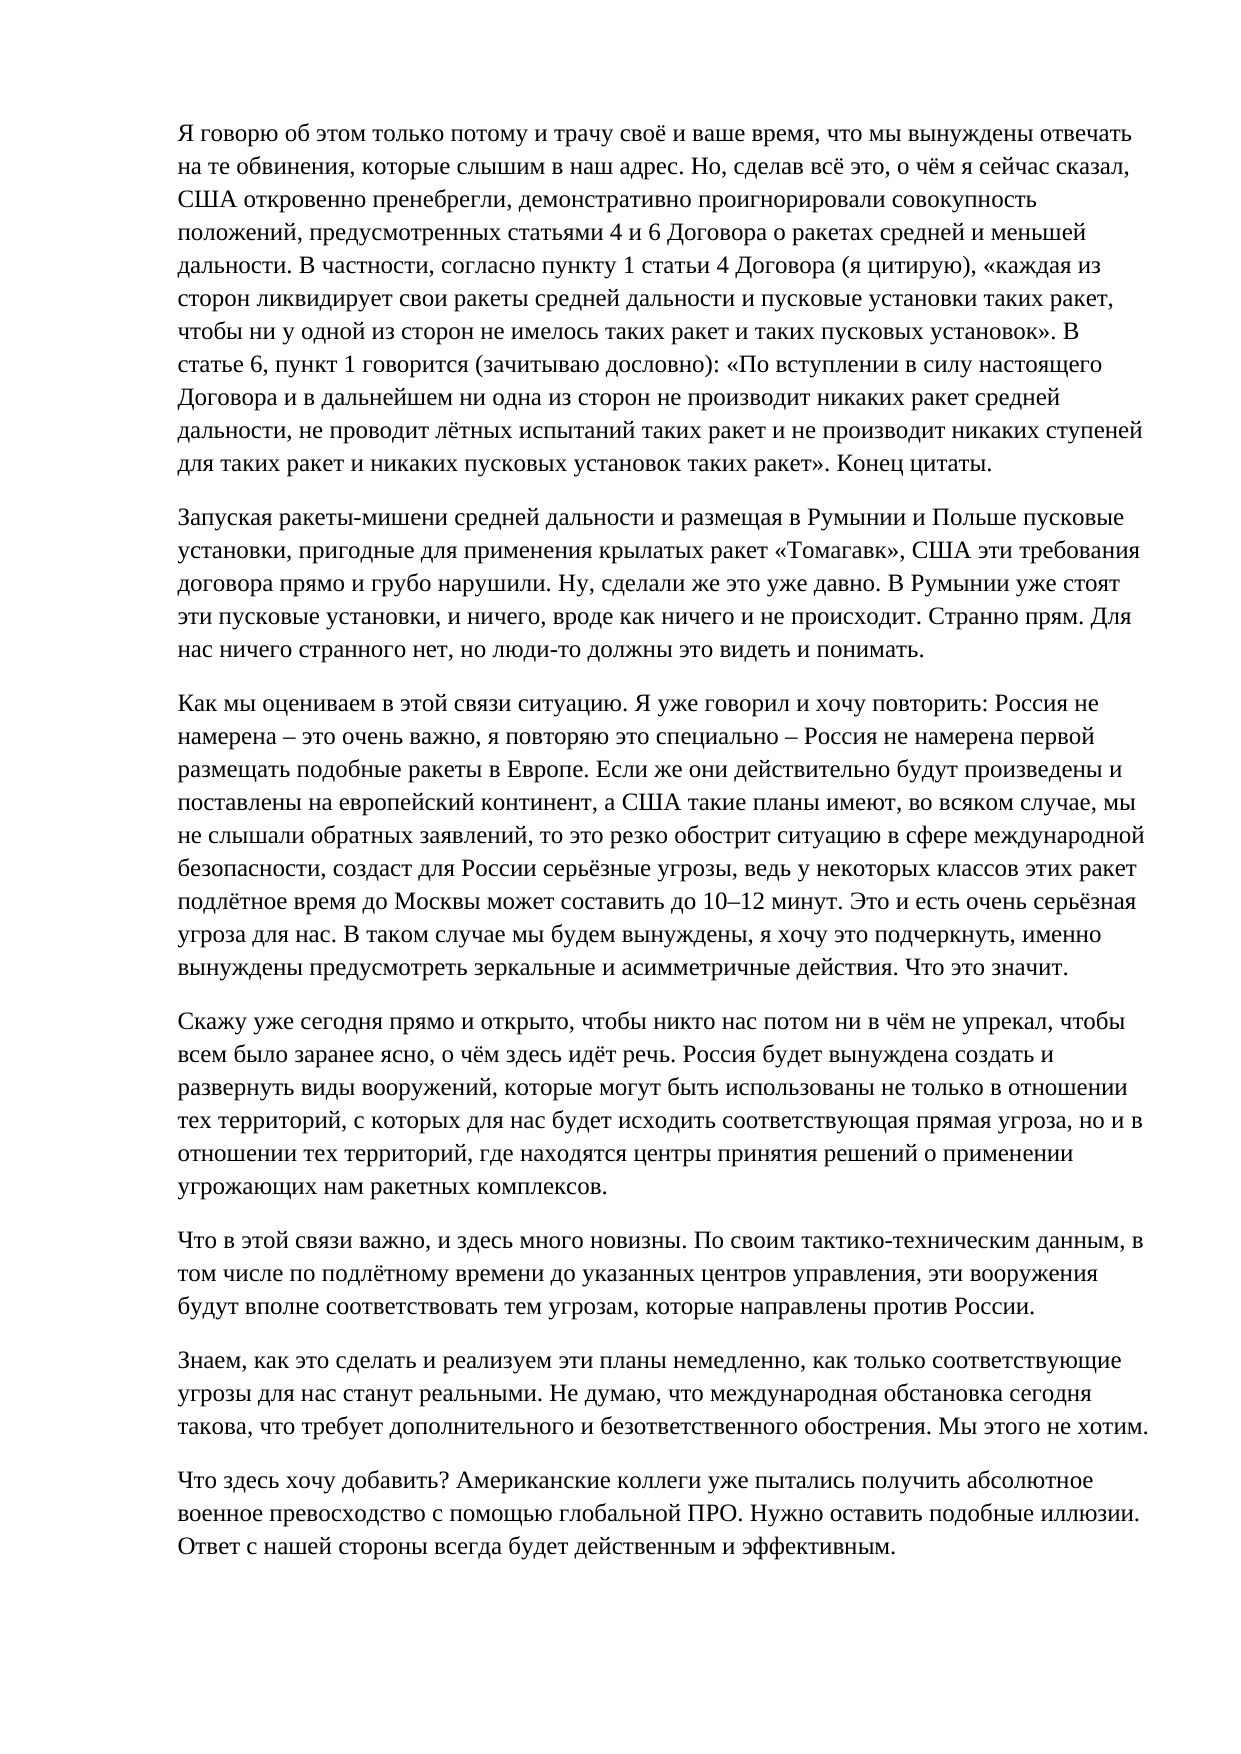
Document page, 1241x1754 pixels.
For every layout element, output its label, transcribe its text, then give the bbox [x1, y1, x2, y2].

text Знаем, как это сделать и реализуем эти планы немедленно, как только соответствующие угрозы для нас станут реальными. Не думаю, что международная обстановка сегодня такова, что требует дополнительного и безответственного обострения. Мы этого не хотим. [177, 1345, 1152, 1440]
text Как мы оцениваем в этой связи ситуацию. Я уже говорил и хочу повторить: Россия не намерена – это очень важно, я повторяю это специально – Россия не намерена первой размещать подобные ракеты в Европе. Если же они действительно будут произведены и поставлены на европейский континент, а США такие планы имеют, во всяком случае, мы не слышали обратных заявлений, то это резко обострит ситуацию в сфере международной безопасности, создаст для России серьёзные угрозы, ведь у некоторых классов этих ракет подлётное время до Москвы может составить до 10–12 минут. Это и есть очень серьёзная угроза для нас. В таком случае мы будем вынуждены, я хочу это подчеркнуть, именно вынуждены предусмотреть зеркальные и асимметричные действия. Что это значит. [177, 688, 1152, 981]
text Что здесь хочу добавить? Американские коллеги уже пытались получить абсолютное военное превосходство с помощью глобальной ПРО. Нужно оставить подобные иллюзии. Ответ с нашей стороны всегда будет действенным и эффективным. [177, 1465, 1152, 1560]
text Скажу уже сегодня прямо и открыто, чтобы никто нас потом ни в чём не упрекал, чтобы всем было заранее ясно, о чём здесь идёт речь. Россия будет вынуждена создать и развернуть виды вооружений, которые могут быть использованы не только в отношении тех территорий, с которых для нас будет исходить соответствующая прямая угроза, но и в отношении тех территорий, где находятся центры принятия решений о применении угрожающих нам ракетных комплексов. [177, 1006, 1152, 1200]
text Что в этой связи важно, и здесь много новизны. По своим тактико-техническим данным, в том числе по подлётному времени до указанных центров управления, эти вооружения будут вполне соответствовать тем угрозам, которые направлены против России. [177, 1225, 1152, 1320]
text Запуская ракеты-мишени средней дальности и размещая в Румынии и Польше пусковые установки, пригодные для применения крылатых ракет «Томагавк», США эти требования договора прямо и грубо нарушили. Ну, сделали же это уже давно. В Румынии уже стоят эти пусковые установки, и ничего, вроде как ничего и не происходит. Странно прям. Для нас ничего странного нет, но люди-то должны это видеть и понимать. [177, 502, 1152, 663]
text Я говорю об этом только потому и трачу своё и ваше время, что мы вынуждены отвечать на те обвинения, которые слышим в наш адрес. Но, сделав всё это, о чём я сейчас сказал, США откровенно пренебрегли, демонстративно проигнорировали совокупность положений, предусмотренных статьями 4 и 6 Договора о ракетах средней и меньшей дальности. В частности, согласно пункту 1 статьи 4 Договора (я цитирую), «каждая из сторон ликвидирует свои ракеты средней дальности и пусковые установки таких ракет, чтобы ни у одной из сторон не имелось таких ракет и таких пусковых установок». В статье 6, пункт 1 говорится (зачитываю дословно): «По вступлении в силу настоящего Договора и в дальнейшем ни одна из сторон не производит никаких ракет средней дальности, не проводит лётных испытаний таких ракет и не производит никаких ступеней для таких ракет и никаких пусковых установок таких ракет». Конец цитаты. [177, 118, 1152, 477]
